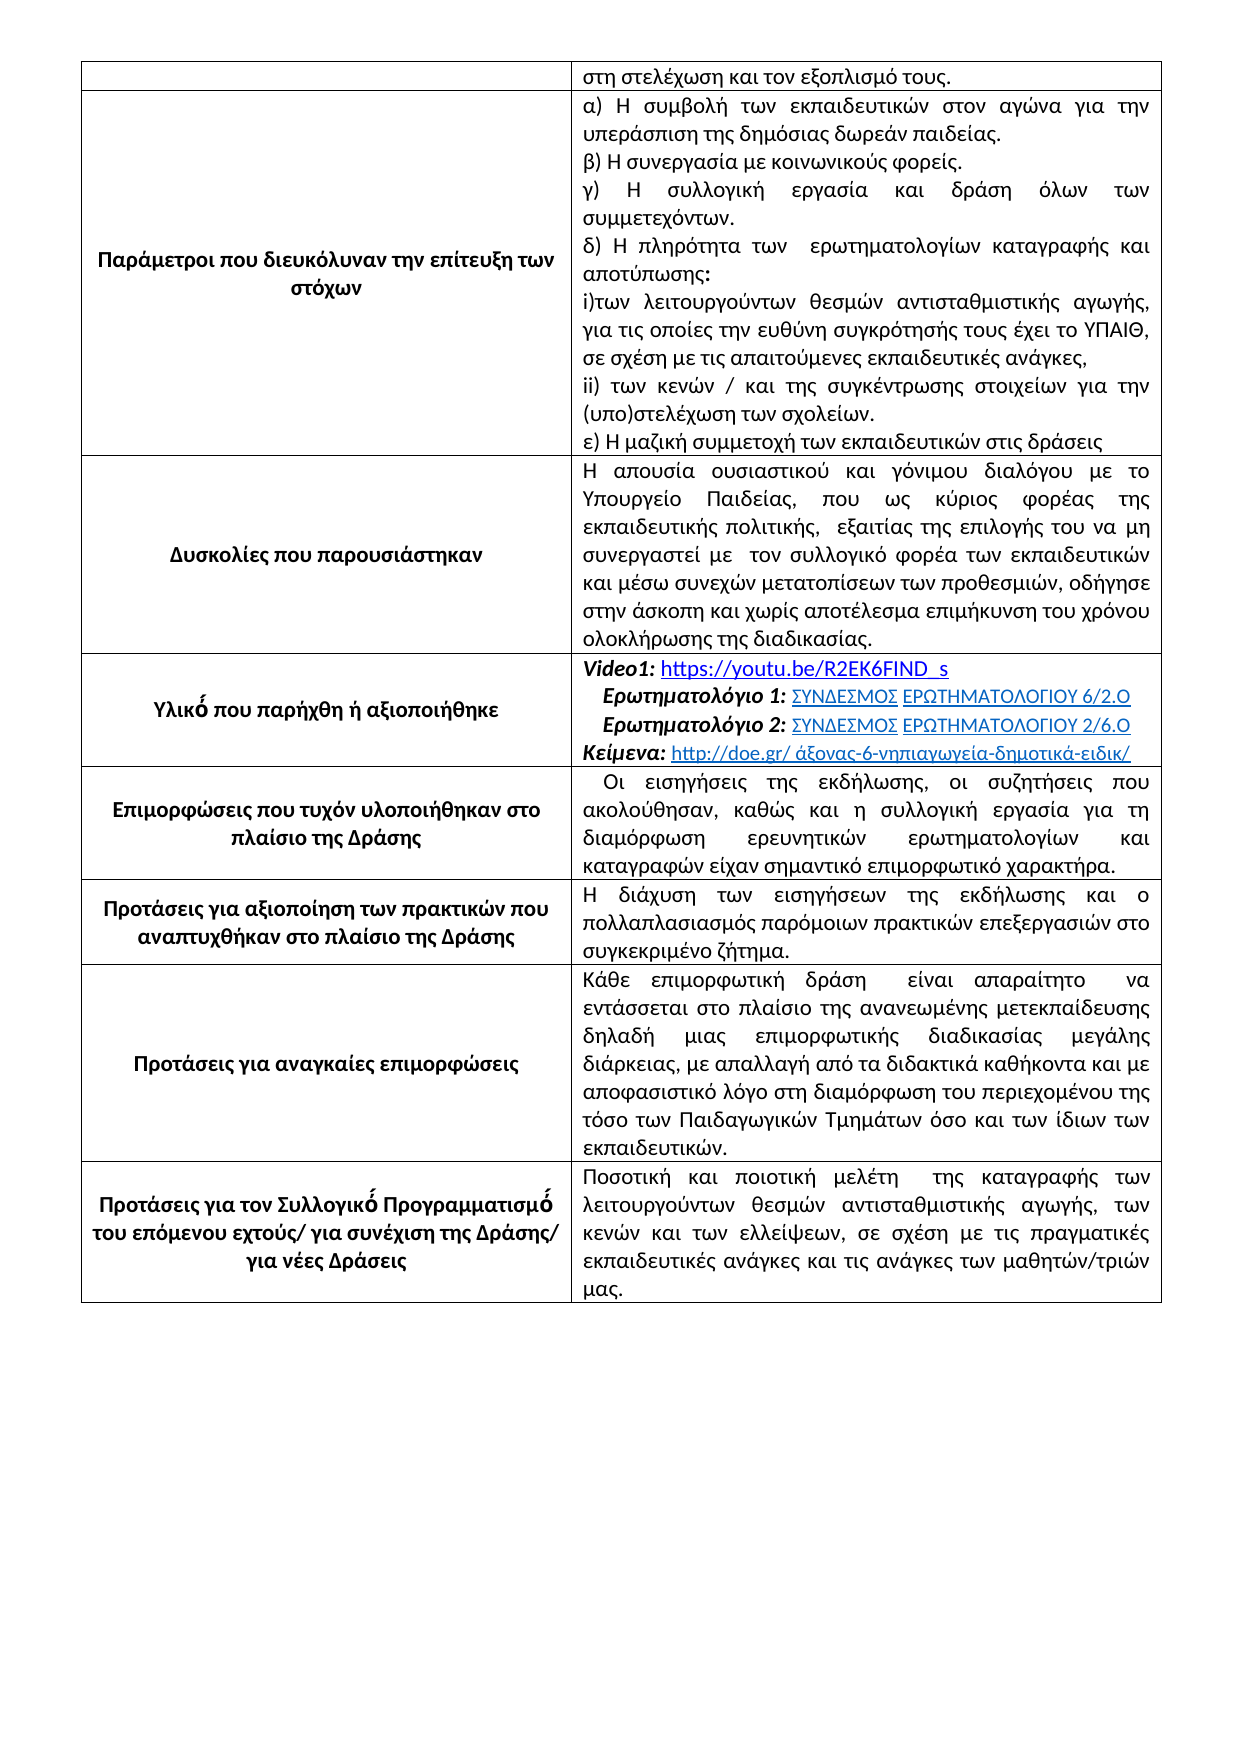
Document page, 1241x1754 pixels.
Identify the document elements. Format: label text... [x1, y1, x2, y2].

table_cell Προτάσεις για αξιοποίηση των πρακτικών που αναπτυχθήκαν στο πλαίσιο της Δράσης [82, 880, 571, 964]
table_cell Οι εισηγήσεις της εκδήλωσης, οι συζητήσεις που ακολούθησαν, καθώς και η συλλογική εργασία για τη διαμόρφωση ερευνητικών ερωτηματολογίων και καταγραφών είχαν σημαντικό επιμορφωτικό χαρακτήρα. [572, 767, 1161, 879]
table_cell Video1: https://youtu.be/R2EK6FIND_s Ερωτηματολόγιο 1: ΣΥΝΔΕΣΜΟΣ ΕΡΩΤΗΜΑΤΟΛΟΓΙΟΥ 6/2.Ο Ερωτηματολόγιο 2: ΣΥΝΔΕΣΜΟΣ ΕΡΩΤΗΜΑΤΟΛΟΓΙΟΥ 2/6.Ο Κείμενα: http://doe.gr/ άξονας-6-νηπιαγωγεία-δημοτικά-ειδικ/ [572, 654, 1161, 766]
table_cell Ποσοτική και ποιοτική μελέτη της καταγραφής των λειτουργούντων θεσμών αντισταθμιστικής αγωγής, των κενών και των ελλείψεων, σε σχέση με τις πραγματικές εκπαιδευτικές ανάγκες και τις ανάγκες των μαθητών/τριών μας. [572, 1162, 1161, 1302]
table_cell Επιμορφώσεις που τυχόν υλοποιήθηκαν στο πλαίσιο της Δράσης [82, 767, 571, 879]
table_cell Η διάχυση των εισηγήσεων της εκδήλωσης και ο πολλαπλασιασμός παρόμοιων πρακτικών επεξεργασιών στο συγκεκριμένο ζήτημα. [572, 880, 1161, 964]
table_cell α) Η συμβολή των εκπαιδευτικών στον αγώνα για την υπεράσπιση της δημόσιας δωρεάν παιδείας. β) Η συνεργασία με κοινωνικούς φορείς. γ) Η συλλογική εργασία και δράση όλων των συμμετεχόντων. δ) Η πληρότητα των ερωτηματολογίων καταγραφής και αποτύπωσης: i)των λειτουργούντων θεσμών αντισταθμιστικής αγωγής, για τις οποίες την ευθύνη συγκρότησής τους έχει το ΥΠΑΙΘ, σε σχέση με τις απαιτούμενες εκπαιδευτικές ανάγκες, ii) των κενών / και της συγκέντρωσης στοιχείων για την (υπο)στελέχωση των σχολείων. ε) Η μαζική συμμετοχή των εκπαιδευτικών στις δράσεις [572, 91, 1161, 455]
table_cell Η απουσία ουσιαστικού και γόνιμου διαλόγου με το Υπουργείο Παιδείας, που ως κύριος φορέας της εκπαιδευτικής πολιτικής, εξαιτίας της επιλογής του να μη συνεργαστεί με τον συλλογικό φορέα των εκπαιδευτικών και μέσω συνεχών μετατοπίσεων των προθεσμιών, οδήγησε στην άσκοπη και χωρίς αποτέλεσμα επιμήκυνση του χρόνου ολοκλήρωσης της διαδικασίας. [572, 456, 1161, 653]
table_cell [82, 62, 571, 90]
table_cell Κάθε επιμορφωτική δράση είναι απαραίτητο να εντάσσεται στο πλαίσιο της ανανεωμένης μετεκπαίδευσης δηλαδή μιας επιμορφωτικής διαδικασίας μεγάλης διάρκειας, με απαλλαγή από τα διδακτικά καθήκοντα και με αποφασιστικό λόγο στη διαμόρφωση του περιεχομένου της τόσο των Παιδαγωγικών Τμημάτων όσο και των ίδιων των εκπαιδευτικών. [572, 965, 1161, 1161]
table_cell Παράμετροι που διευκόλυναν την επίτευξη των στόχων [82, 91, 571, 455]
table_cell Δυσκολίες που παρουσιάστηκαν [82, 456, 571, 653]
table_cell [572, 62, 1161, 90]
table_cell Προτάσεις για τον Συλλογικό́ Προγραμματισμό́ του επόμενου εχτούς/ για συνέχιση της Δράσης/ για νέες Δράσεις [82, 1162, 571, 1302]
table_cell Προτάσεις για αναγκαίες επιμορφώσεις [82, 965, 571, 1161]
table_cell Υλικό́ που παρήχθη ή αξιοποιήθηκε [82, 654, 571, 766]
